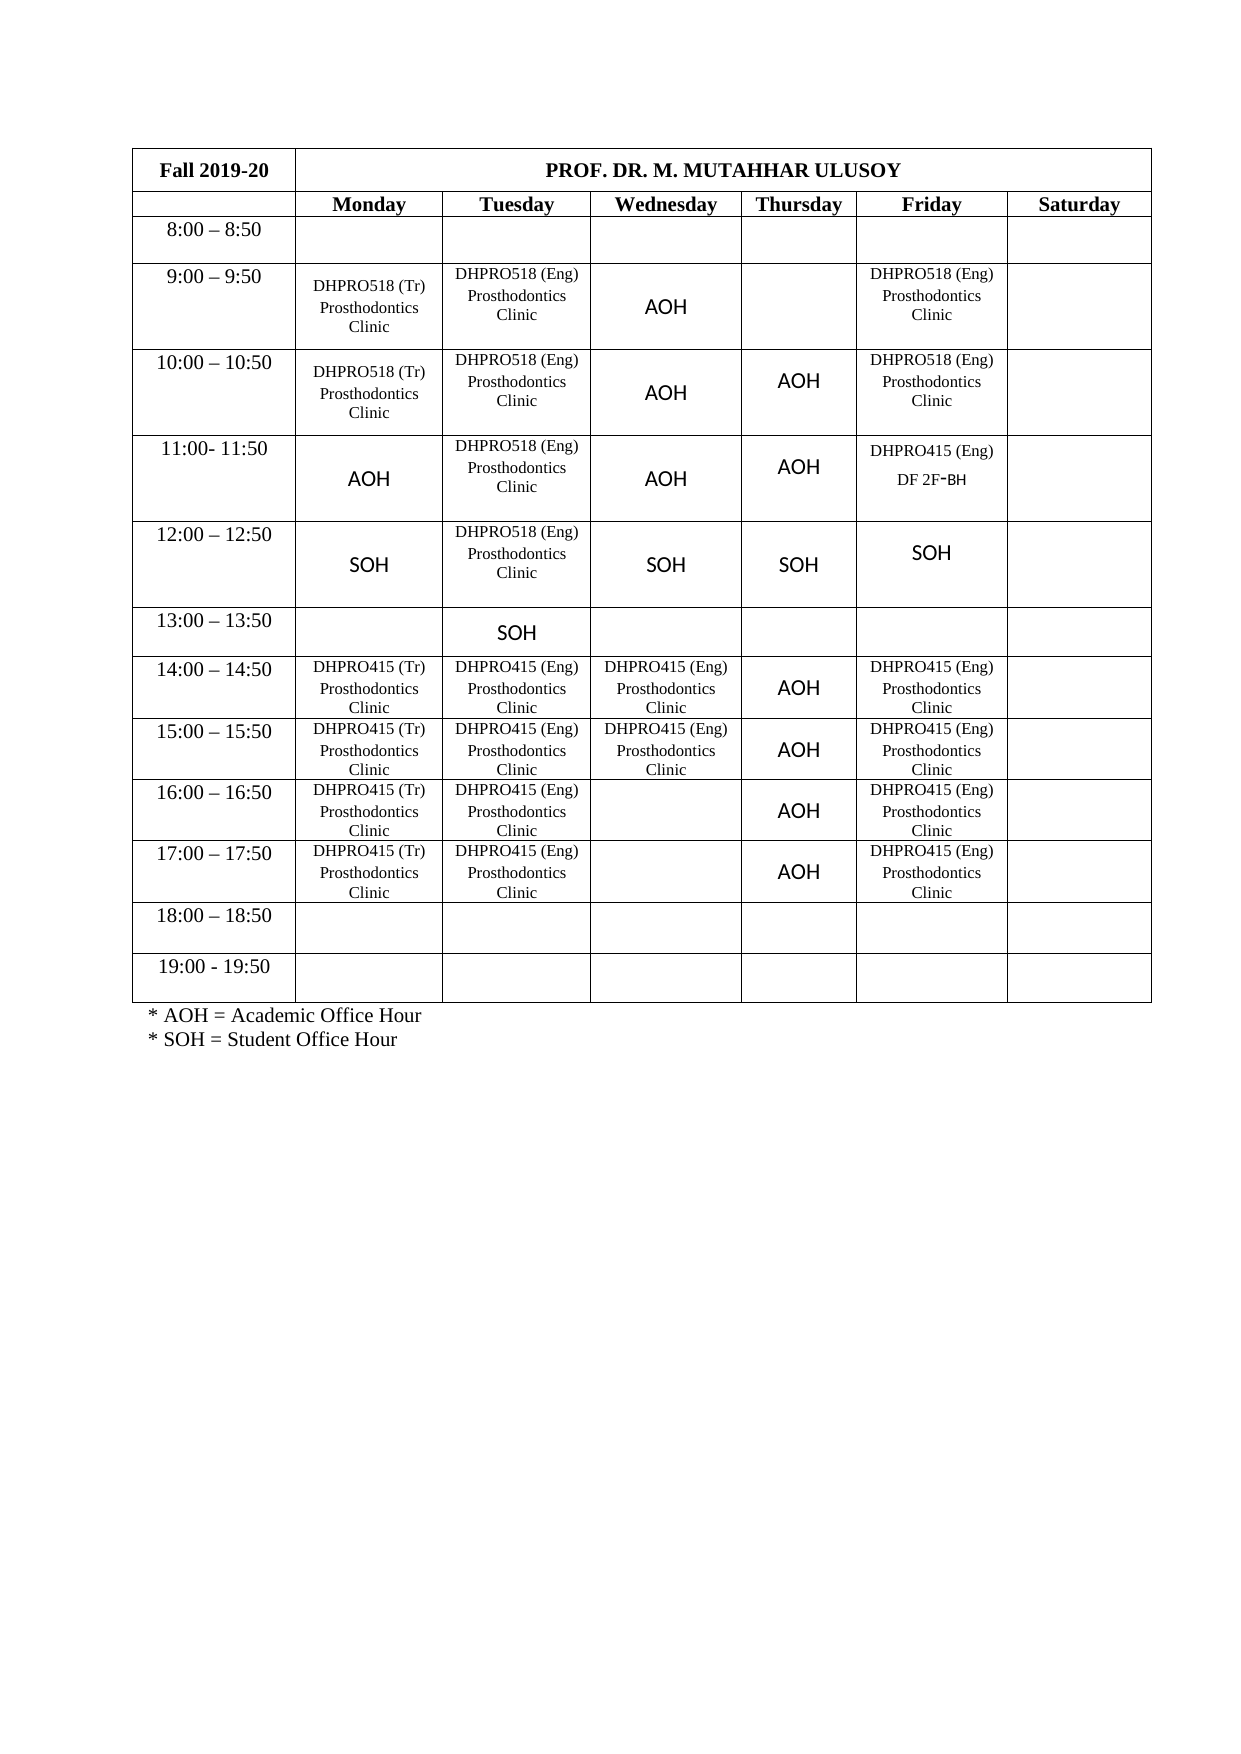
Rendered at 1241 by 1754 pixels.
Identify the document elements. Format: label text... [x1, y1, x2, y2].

table_cell DHPRO415 (Tr) Prosthodontics Clinic [296, 841, 442, 902]
table_cell AOH [742, 841, 856, 902]
table_cell [1008, 954, 1151, 1002]
table_cell [742, 954, 856, 1002]
table_cell Friday [857, 192, 1007, 216]
table_cell [742, 903, 856, 953]
table_cell 15:00 – 15:50 [133, 719, 295, 779]
table_cell [1008, 522, 1151, 607]
table_cell [296, 954, 442, 1002]
table_cell DHPRO415 (Eng) Prosthodontics Clinic [591, 657, 741, 717]
table_cell [1008, 780, 1151, 840]
table_cell Tuesday [443, 192, 590, 216]
table_cell Thursday [742, 192, 856, 216]
table_cell [1008, 436, 1151, 521]
table_cell [591, 841, 741, 902]
table_cell [1008, 608, 1151, 656]
table_cell SOH [591, 522, 741, 607]
table_cell 9:00 – 9:50 [133, 264, 295, 349]
table_cell [742, 608, 856, 656]
table_cell DHPRO518 (Eng) Prosthodontics Clinic [443, 522, 590, 607]
table_cell [591, 954, 741, 1002]
table_cell DHPRO518 (Eng) Prosthodontics Clinic [443, 350, 590, 435]
table_cell DHPRO415 (Tr) Prosthodontics Clinic [296, 719, 442, 779]
table_cell DHPRO518 (Eng) Prosthodontics Clinic [857, 264, 1007, 349]
table_cell [296, 608, 442, 656]
table_cell [857, 217, 1007, 263]
table_cell DHPRO415 (Eng) Prosthodontics Clinic [857, 841, 1007, 902]
table_cell Wednesday [591, 192, 741, 216]
table_cell [591, 217, 741, 263]
table_cell 12:00 – 12:50 [133, 522, 295, 607]
table_cell DHPRO415 (Tr) Prosthodontics Clinic [296, 657, 442, 717]
text * SOH = Student Office Hour [148, 1027, 1093, 1051]
table_cell DHPRO415 (Eng) Prosthodontics Clinic [857, 780, 1007, 840]
table_cell [1008, 903, 1151, 953]
table_cell 10:00 – 10:50 [133, 350, 295, 435]
table_cell DHPRO415 (Eng) Prosthodontics Clinic [443, 841, 590, 902]
table_cell 13:00 – 13:50 [133, 608, 295, 656]
table_cell [296, 217, 442, 263]
table_cell DHPRO518 (Tr) Prosthodontics Clinic [296, 350, 442, 435]
table_cell [443, 217, 590, 263]
table_cell [1008, 657, 1151, 717]
table_cell [591, 780, 741, 840]
table_cell DHPRO518 (Eng) Prosthodontics Clinic [443, 264, 590, 349]
table_cell AOH [296, 436, 442, 521]
table_cell DHPRO415 (Eng) Prosthodontics Clinic [591, 719, 741, 779]
table_cell [857, 954, 1007, 1002]
table_cell AOH [742, 719, 856, 779]
table_cell [443, 903, 590, 953]
table_cell 17:00 – 17:50 [133, 841, 295, 902]
table_cell [1008, 841, 1151, 902]
table_cell DHPRO415 (Eng) Prosthodontics Clinic [443, 657, 590, 717]
table_cell [591, 608, 741, 656]
table_cell [133, 192, 295, 216]
table_cell DHPRO518 (Eng) Prosthodontics Clinic [857, 350, 1007, 435]
table_cell Monday [296, 192, 442, 216]
table_cell AOH [742, 436, 856, 521]
table_cell 18:00 – 18:50 [133, 903, 295, 953]
table_cell AOH [742, 657, 856, 717]
table_cell [1008, 264, 1151, 349]
table_cell 19:00 - 19:50 [133, 954, 295, 1002]
table_cell SOH [742, 522, 856, 607]
table_cell DHPRO518 (Tr) Prosthodontics Clinic [296, 264, 442, 349]
table_cell 16:00 – 16:50 [133, 780, 295, 840]
table_cell AOH [742, 350, 856, 435]
table_cell SOH [296, 522, 442, 607]
table_cell [857, 608, 1007, 656]
table_cell [742, 217, 856, 263]
table_cell [443, 954, 590, 1002]
table_cell [1008, 217, 1151, 263]
table_cell 11:00- 11:50 [133, 436, 295, 521]
table_cell [591, 903, 741, 953]
table_header PROF. DR. M. MUTAHHAR ULUSOY [296, 149, 1151, 191]
table_cell SOH [443, 608, 590, 656]
table_cell [1008, 719, 1151, 779]
table_cell AOH [742, 780, 856, 840]
table_cell AOH [591, 436, 741, 521]
table_cell DHPRO415 (Eng) Prosthodontics Clinic [857, 657, 1007, 717]
table_cell [296, 903, 442, 953]
table_cell SOH [857, 522, 1007, 607]
table_cell DHPRO415 (Eng) Prosthodontics Clinic [443, 780, 590, 840]
table_header Fall 2019-20 [133, 149, 295, 191]
table_cell DHPRO415 (Tr) Prosthodontics Clinic [296, 780, 442, 840]
table_cell 8:00 – 8:50 [133, 217, 295, 263]
text * AOH = Academic Office Hour [148, 1003, 1093, 1027]
table_cell 14:00 – 14:50 [133, 657, 295, 717]
table_cell DHPRO518 (Eng) Prosthodontics Clinic [443, 436, 590, 521]
table_cell AOH [591, 264, 741, 349]
table_cell [742, 264, 856, 349]
table_cell [1008, 350, 1151, 435]
table_cell Saturday [1008, 192, 1151, 216]
table_cell DHPRO415 (Eng) Prosthodontics Clinic [443, 719, 590, 779]
table_cell DHPRO415 (Eng) DF 2F-BH [857, 436, 1007, 521]
table_cell [857, 903, 1007, 953]
table_cell DHPRO415 (Eng) Prosthodontics Clinic [857, 719, 1007, 779]
table_cell AOH [591, 350, 741, 435]
